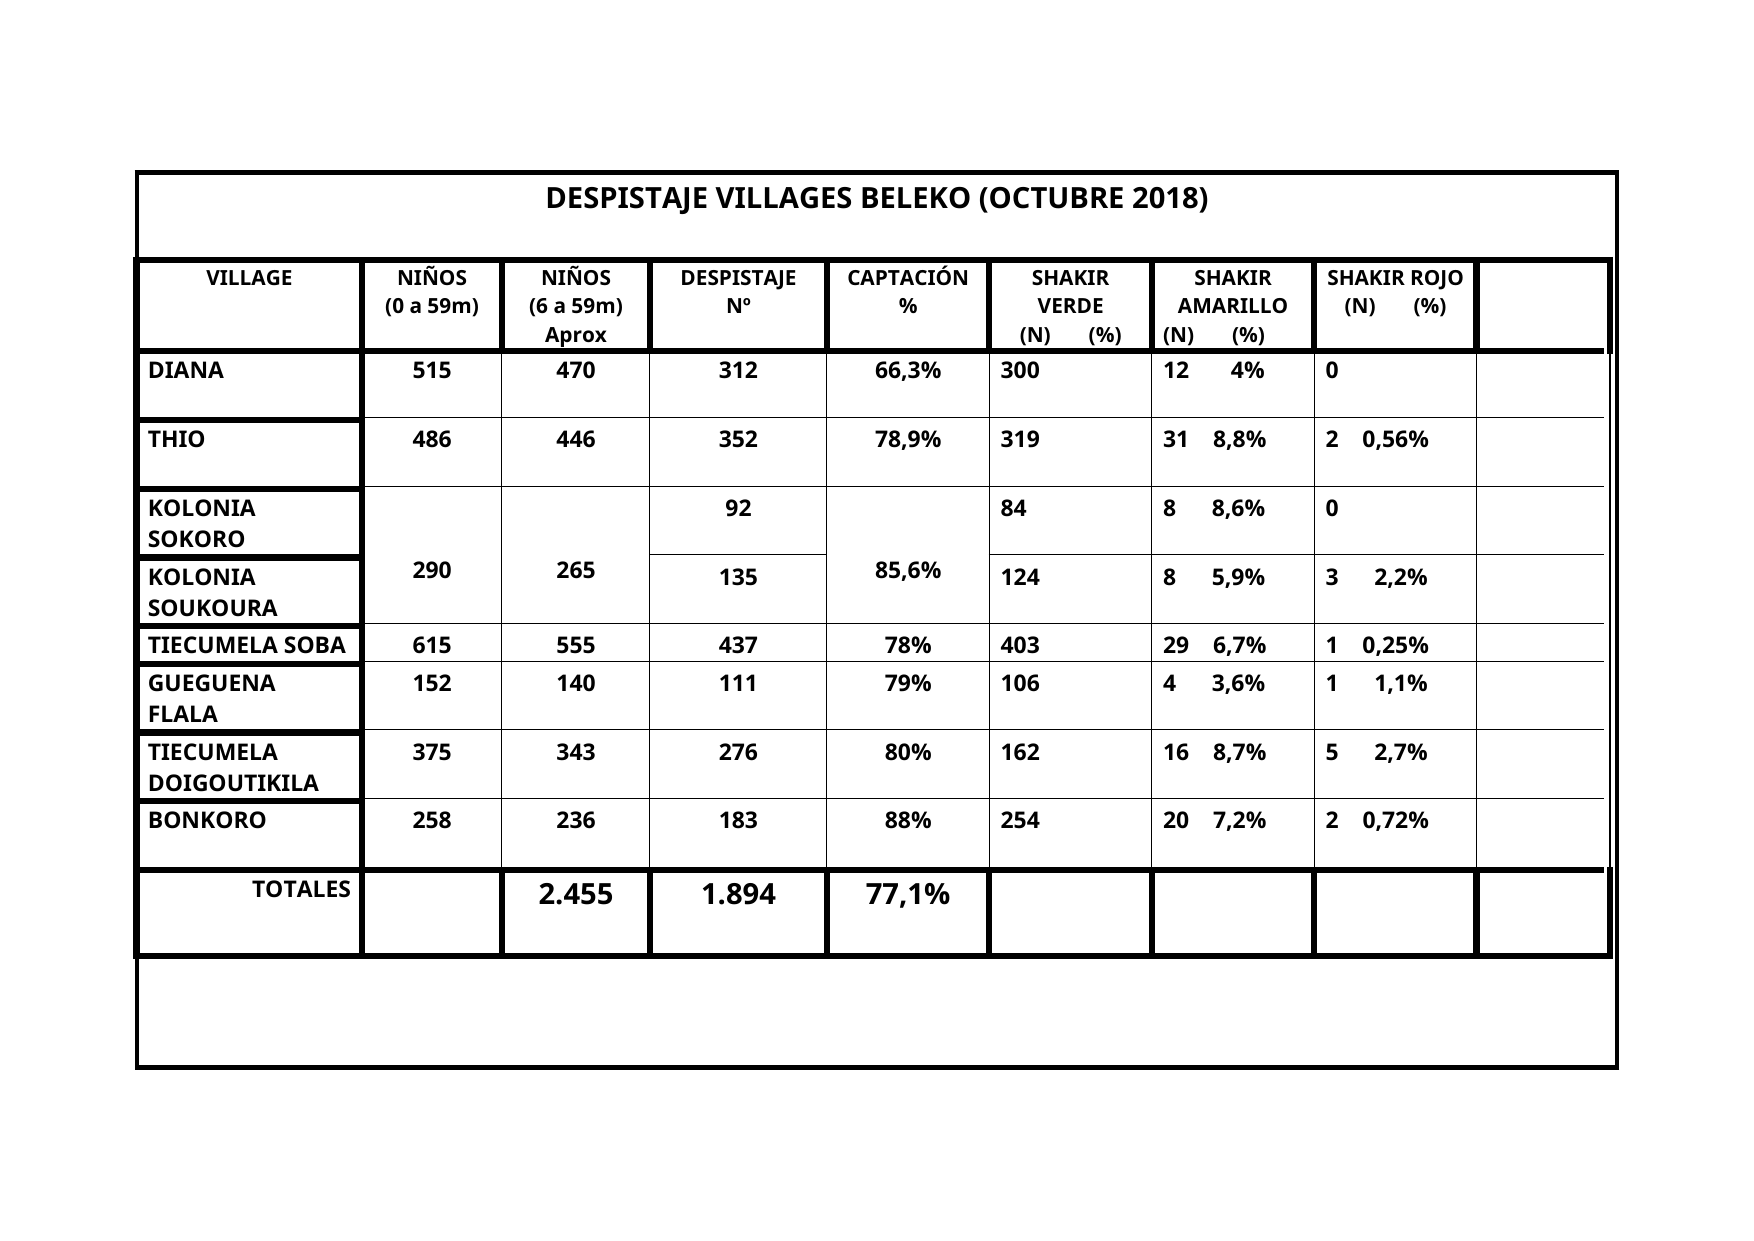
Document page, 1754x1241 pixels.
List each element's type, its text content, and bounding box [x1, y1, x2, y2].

table_cell 78% [827, 624, 989, 661]
table_cell 106 [990, 662, 1151, 729]
table_cell 265 [502, 487, 649, 623]
table_cell 1 0,25% [1315, 624, 1476, 661]
table_cell 300 [990, 354, 1151, 417]
table_cell [1477, 348, 1609, 417]
table_header CAPTACIÓN % [830, 263, 986, 348]
table_cell 92 [650, 487, 826, 554]
table_cell 152 [365, 662, 501, 729]
table_cell 162 [990, 730, 1151, 798]
table_cell 84 [990, 487, 1151, 554]
table_cell BONKORO [140, 804, 359, 867]
table_cell [1317, 873, 1473, 952]
table_cell 615 [365, 624, 501, 661]
table_cell 77,1% [830, 873, 986, 952]
table_cell 8 8,6% [1152, 487, 1314, 554]
text DESPISTAJE VILLAGES BELEKO (OCTUBRE 2018) [148, 177, 1606, 217]
table_cell 78,9% [827, 418, 989, 486]
table_cell [992, 873, 1149, 952]
table_cell THIO [140, 423, 359, 486]
table_header VILLAGE [140, 263, 359, 348]
table_cell 5 2,7% [1315, 730, 1476, 798]
table_cell [1480, 867, 1607, 952]
table_cell KOLONIA SOUKOURA [140, 561, 359, 623]
table_cell KOLONIA SOKORO [140, 492, 359, 554]
table_cell 2.455 [505, 873, 647, 952]
table_cell [1477, 554, 1609, 623]
table_cell 258 [365, 799, 501, 867]
table_cell 0 [1315, 354, 1476, 417]
table_cell 183 [650, 799, 826, 867]
table_cell 352 [650, 418, 826, 486]
table_cell 343 [502, 730, 649, 798]
table_cell 135 [650, 555, 826, 623]
table_header DESPISTAJE Nº [653, 263, 824, 348]
table_cell [1477, 798, 1609, 867]
table_cell 319 [990, 418, 1151, 486]
table_cell 290 [365, 487, 501, 623]
table_cell [1477, 661, 1609, 729]
table_cell 8 5,9% [1152, 555, 1314, 623]
table_cell 16 8,7% [1152, 730, 1314, 798]
table_cell 85,6% [827, 487, 989, 623]
table_cell GUEGUENA FLALA [140, 667, 359, 729]
table_cell DIANA [140, 354, 359, 417]
table_cell 403 [990, 624, 1151, 661]
table_cell 470 [502, 354, 649, 417]
table_cell 2 0,56% [1315, 418, 1476, 486]
table_cell 236 [502, 799, 649, 867]
table_cell 0 [1315, 487, 1476, 554]
table_cell [1477, 486, 1609, 554]
table_cell 88% [827, 799, 989, 867]
table_cell 3 2,2% [1315, 555, 1476, 623]
table_cell TOTALES [140, 873, 359, 952]
table_cell 1 1,1% [1315, 662, 1476, 729]
table_cell 80% [827, 730, 989, 798]
table_cell 4 3,6% [1152, 662, 1314, 729]
table_cell 29 6,7% [1152, 624, 1314, 661]
table_cell 111 [650, 662, 826, 729]
table_header NIÑOS (0 a 59m) [365, 263, 499, 348]
table_cell 124 [990, 555, 1151, 623]
table_cell 312 [650, 354, 826, 417]
table_cell 140 [502, 662, 649, 729]
table_cell 12 4% [1152, 354, 1314, 417]
table_header NIÑOS (6 a 59m) Aprox [505, 263, 647, 348]
table_cell [1477, 623, 1609, 661]
table_cell TIECUMELA DOIGOUTIKILA [140, 736, 359, 798]
table_header [1480, 263, 1607, 348]
table_cell 2 0,72% [1315, 799, 1476, 867]
table_cell 20 7,2% [1152, 799, 1314, 867]
table_cell [1477, 729, 1609, 798]
table_cell 31 8,8% [1152, 418, 1314, 486]
table_cell 446 [502, 418, 649, 486]
table_cell 375 [365, 730, 501, 798]
table_header SHAKIR ROJO (N) (%) [1317, 263, 1473, 348]
table_cell 1.894 [653, 873, 824, 952]
table_cell 66,3% [827, 354, 989, 417]
table_cell 79% [827, 662, 989, 729]
table_header SHAKIR VERDE (N) (%) [992, 263, 1149, 348]
table_cell [1477, 417, 1609, 486]
table_cell 486 [365, 418, 501, 486]
table_cell [365, 873, 499, 952]
table_cell 437 [650, 624, 826, 661]
table_cell 276 [650, 730, 826, 798]
table_header SHAKIR AMARILLO (N) (%) [1155, 263, 1311, 348]
table_cell 254 [990, 799, 1151, 867]
table_cell TIECUMELA SOBA [140, 629, 359, 661]
table_cell [1155, 873, 1311, 952]
table_cell 555 [502, 624, 649, 661]
table_cell 515 [365, 354, 501, 417]
